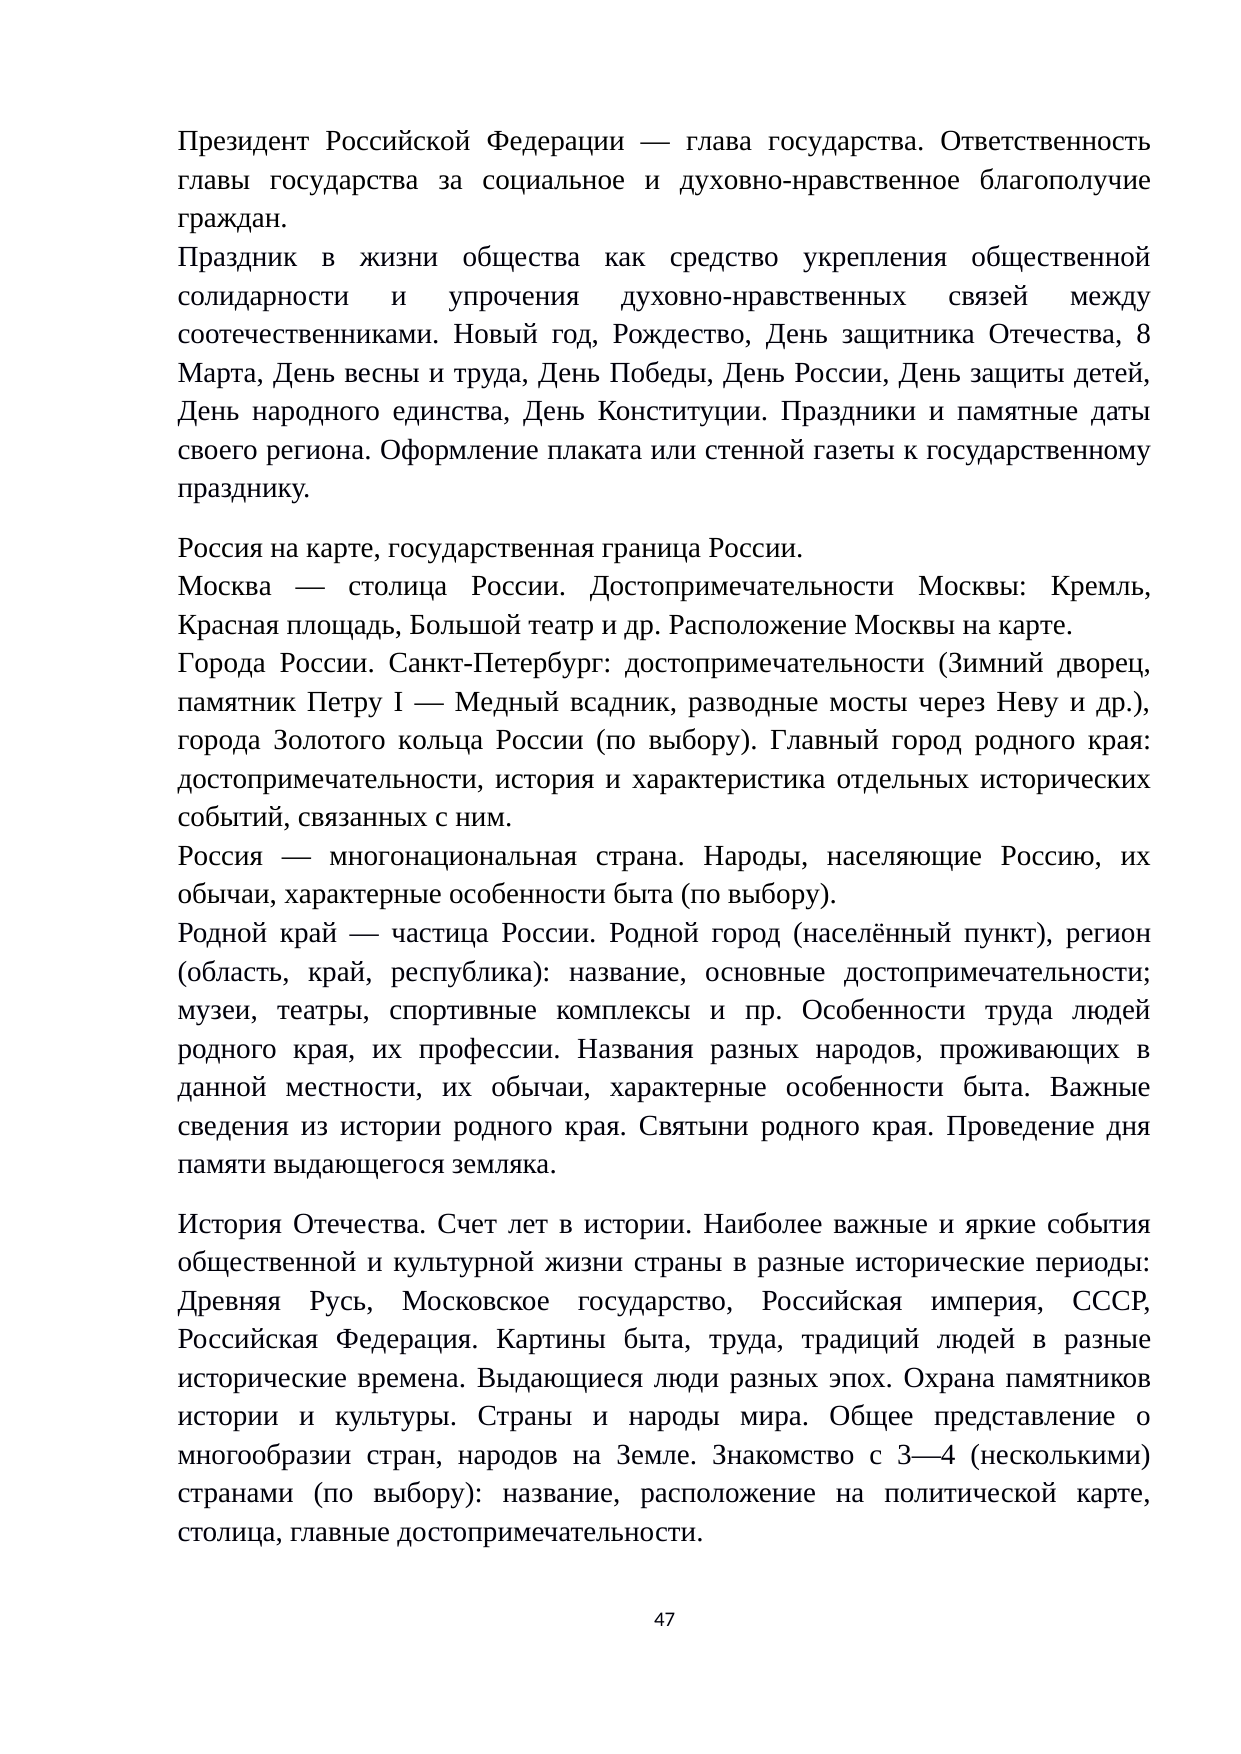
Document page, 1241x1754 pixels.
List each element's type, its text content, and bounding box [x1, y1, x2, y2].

text Президент Российской Федерации — глава государства. Ответственность главы государства за социальное и духовно-нравственное благополучие граждан. [177, 123, 1152, 234]
text Россия на карте, государственная граница России. [177, 530, 1152, 563]
text Россия — многонациональная страна. Народы, населяющие Россию, их обычаи, характерные особенности быта (по выбору). [177, 838, 1152, 910]
text Москва — столица России. Достопримечательности Москвы: Кремль, Красная площадь, Большой театр и др. Расположение Москвы на карте. [177, 568, 1152, 640]
text Родной край — частица России. Родной город (населённый пункт), регион (область, край, республика): название, основные достопримечательности; музеи, театры, спортивные комплексы и пр. Особенности труда людей родного края, их профессии. Названия разных народов, проживающих в данной местности, их обычаи, характерные особенности быта. Важные сведения из истории родного края. Святыни родного края. Проведение дня памяти выдающегося земляка. [177, 915, 1152, 1180]
text История Отечества. Счет лет в истории. Наиболее важные и яркие события общественной и культурной жизни страны в разные исторические периоды: Древняя Русь, Московское государство, Российская империя, СССР, Российская Федерация. Картины быта, труда, традиций людей в разные исторические времена. Выдающиеся люди разных эпох. Охрана памятников истории и культуры. Страны и народы мира. Общее представление о многообразии стран, народов на Земле. Знакомство с 3—4 (несколькими) странами (по выбору): название, расположение на политической карте, столица, главные достопримечательности. [177, 1206, 1152, 1548]
text Города России. Санкт-Петербург: достопримечательности (Зимний дворец, памятник Петру I — Медный всадник, разводные мосты через Неву и др.), города Золотого кольца России (по выбору). Главный город родного края: достопримечательности, история и характеристика отдельных исторических событий, связанных с ним. [177, 645, 1152, 833]
text Праздник в жизни общества как средство укрепления общественной солидарности и упрочения духовно-нравственных связей между соотечественниками. Новый год, Рождество, День защитника Отечества, 8 Марта, День весны и труда, День Победы, День России, День защиты детей, День народного единства, День Конституции. Праздники и памятные даты своего региона. Оформление плаката или стенной газеты к государственному празднику. [177, 239, 1152, 504]
